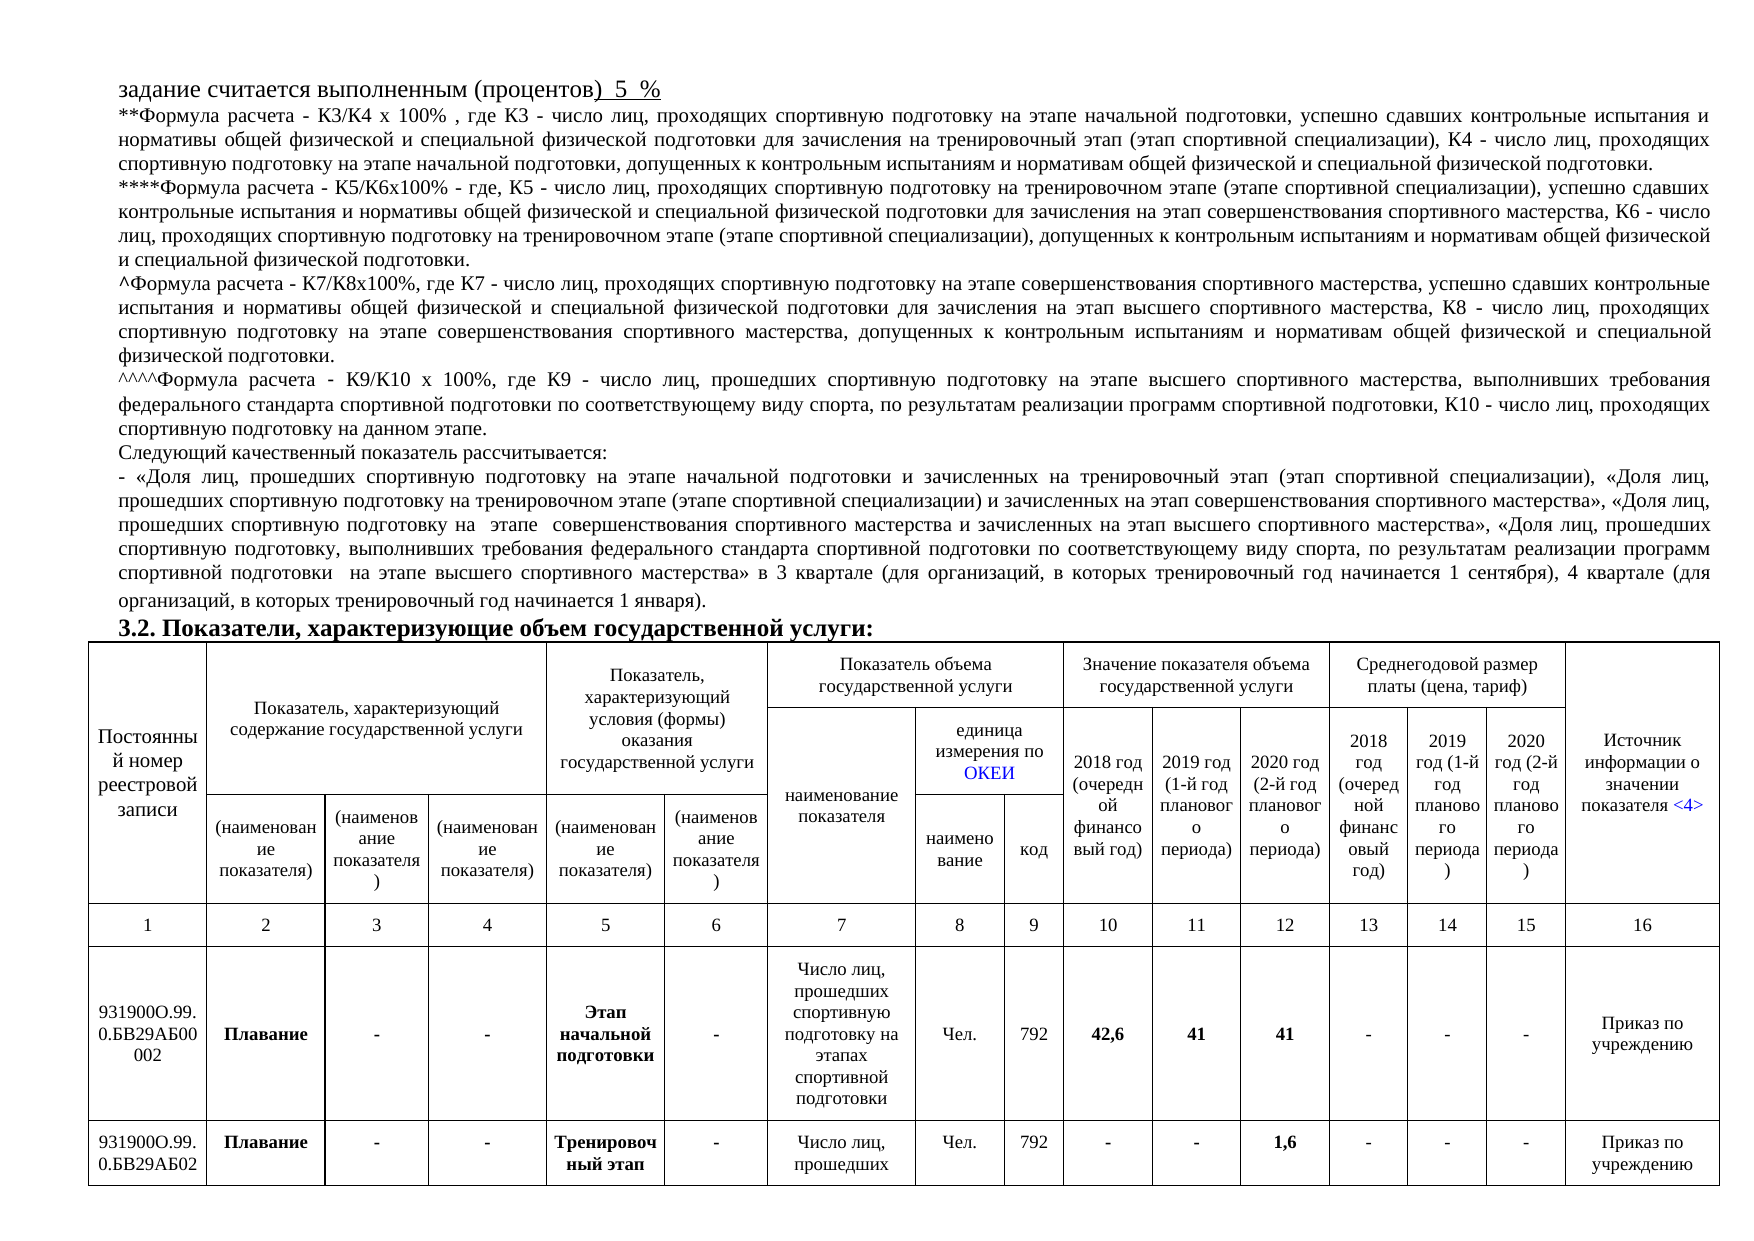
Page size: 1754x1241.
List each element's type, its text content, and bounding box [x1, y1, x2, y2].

table_cell 41 [1241, 947, 1329, 1119]
table_header Показатель объема государственной услуги [768, 643, 1063, 707]
table_cell 2019 год (1-й год планового периода) [1153, 708, 1240, 902]
table_cell - [1153, 1121, 1240, 1185]
table_cell 931900О.99.0.БВ29АБ00002 [89, 947, 206, 1119]
table_cell 10 [1064, 904, 1152, 946]
table_cell - [1064, 1121, 1152, 1185]
table_cell - [1487, 1121, 1565, 1185]
table_cell 2020 год (2-й год планового периода) [1487, 708, 1565, 902]
table_cell 16 [1566, 904, 1719, 946]
table_cell - [326, 1121, 428, 1185]
table_cell (наименование показателя) [665, 795, 767, 902]
table_cell 2020 год (2-й год планового периода) [1241, 708, 1329, 902]
table_cell 792 [1005, 1121, 1063, 1185]
table_cell Этап начальной подготовки [547, 947, 664, 1119]
table_cell Чел. [916, 1121, 1004, 1185]
table_cell 2 [207, 904, 324, 946]
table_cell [89, 1121, 206, 1185]
table_cell наименование показателя [768, 708, 915, 902]
table_cell 5 [547, 904, 664, 946]
table_cell (наименование показателя) [547, 795, 664, 902]
table_header Значение показателя объема государственной услуги [1064, 643, 1329, 707]
text **Формула расчета - К3/К4 х 100% , где К3 - число лиц, проходящих спортивную подготовку на этапе начальной подготовки, успешно сдавших контрольные испытания и нормативы общей физической и специальной физической подготовки для зачисления на тренировочный этап (этап спортивной специализации), К4 - число лиц, проходящих спортивную подготовку на этапе начальной подготовки, допущенных к контрольным испытаниям и нормативам общей физической и специальной физической подготовки. [118, 103, 1713, 175]
table_cell Плавание [207, 1121, 324, 1185]
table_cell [1566, 1121, 1719, 1185]
table_cell 7 [768, 904, 915, 946]
table_cell код [1005, 795, 1063, 902]
table_cell 2018 год (очередной финансовый год) [1064, 708, 1152, 902]
table_cell - [326, 947, 428, 1119]
table_header Показатель, характеризующий условия (формы) оказания государственной услуги [547, 643, 767, 794]
text ^^^^Формула расчета - К9/К10 х 100%, где К9 - число лиц, прошедших спортивную подготовку на этапе высшего спортивного мастерства, выполнивших требования федерального стандарта спортивной подготовки по соответствующему виду спорта, по результатам реализации программ спортивной подготовки, К10 - число лиц, проходящих спортивную подготовку на данном этапе. [118, 367, 1713, 439]
table_cell 11 [1153, 904, 1240, 946]
table_cell 9 [1005, 904, 1063, 946]
table_cell - [1408, 1121, 1486, 1185]
table_cell 792 [1005, 947, 1063, 1119]
table_cell (наименование показателя) [326, 795, 428, 902]
table_cell единица измерения по ОКЕИ [916, 708, 1063, 794]
table_cell наименование [916, 795, 1004, 902]
table_cell 6 [665, 904, 767, 946]
text Cледующий качественный показатель рассчитывается: [118, 439, 1713, 464]
table_cell 3 [326, 904, 428, 946]
table_cell 12 [1241, 904, 1329, 946]
table_header Источник информации о значении показателя <4> [1566, 643, 1719, 902]
text ^Формула расчета - К7/К8х100%, где К7 - число лиц, проходящих спортивную подготовку на этапе совершенствования спортивного мастерства, успешно сдавших контрольные испытания и нормативы общей физической и специальной физической подготовки для зачисления на этап высшего спортивного мастерства, К8 - число лиц, проходящих спортивную подготовку на этапе совершенствования спортивного мастерства, допущенных к контрольным испытаниям и нормативам общей физической и специальной физической подготовки. [118, 271, 1713, 367]
table_cell 41 [1153, 947, 1240, 1119]
table_header Показатель, характеризующий содержание государственной услуги [207, 643, 546, 794]
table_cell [547, 1121, 664, 1185]
table_cell 8 [916, 904, 1004, 946]
table_header Среднегодовой размер платы (цена, тариф) [1330, 643, 1565, 707]
table_cell 2018 год (очередной финансовый год) [1330, 708, 1407, 902]
text 3.2. Показатели, характеризующие объем государственной услуги: [118, 613, 1713, 641]
table_cell (наименование показателя) [429, 795, 546, 902]
table_cell - [665, 1121, 767, 1185]
table_cell 1,6 [1241, 1121, 1329, 1185]
table_cell - [429, 1121, 546, 1185]
table_cell 1 [89, 904, 206, 946]
table_cell 2019 год (1-й год планового периода) [1408, 708, 1486, 902]
table_cell - [1487, 947, 1565, 1119]
table_cell - [665, 947, 767, 1119]
table_cell 13 [1330, 904, 1407, 946]
table_cell 14 [1408, 904, 1486, 946]
table_cell - [429, 947, 546, 1119]
table_cell - [1408, 947, 1486, 1119]
table_cell - [1330, 1121, 1407, 1185]
text ****Формула расчета - К5/К6х100% - где, К5 - число лиц, проходящих спортивную подготовку на тренировочном этапе (этапе спортивной специализации), успешно сдавших контрольные испытания и нормативы общей физической и специальной физической подготовки для зачисления на этап совершенствования спортивного мастерства, К6 - число лиц, проходящих спортивную подготовку на тренировочном этапе (этапе спортивной специализации), допущенных к контрольным испытаниям и нормативам общей физической и специальной физической подготовки. [118, 175, 1713, 271]
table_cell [768, 1121, 915, 1185]
table_cell 42,6 [1064, 947, 1152, 1119]
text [118, 74, 1713, 103]
table_cell 4 [429, 904, 546, 946]
table_cell - [1330, 947, 1407, 1119]
table_cell 15 [1487, 904, 1565, 946]
table_cell Число лиц, прошедших спортивную подготовку на этапах спортивной подготовки [768, 947, 915, 1119]
text - «Доля лиц, прошедших спортивную подготовку на этапе начальной подготовки и зачисленных на тренировочный этап (этап спортивной специализации), «Доля лиц, прошедших спортивную подготовку на тренировочном этапе (этапе спортивной специализации) и зачисленных на этап совершенствования спортивного мастерства», «Доля лиц, прошедших спортивную подготовку на этапе совершенствования спортивного мастерства и зачисленных на этап высшего спортивного мастерства», «Доля лиц, прошедших спортивную подготовку, выполнивших требования федерального стандарта спортивной подготовки по соответствующему виду спорта, по результатам реализации программ спортивной подготовки на этапе высшего спортивного мастерства» в 3 квартале (для организаций, в которых тренировочный год начинается 1 сентября), 4 квартале (для организаций, в которых тренировочный год начинается 1 января). [118, 464, 1713, 613]
table_cell Плавание [207, 947, 324, 1119]
table_cell (наименование показателя) [207, 795, 324, 902]
table_cell Чел. [916, 947, 1004, 1119]
table_cell Приказ по учреждению [1566, 947, 1719, 1119]
table_header Постоянный номер реестровой записи [89, 643, 206, 902]
